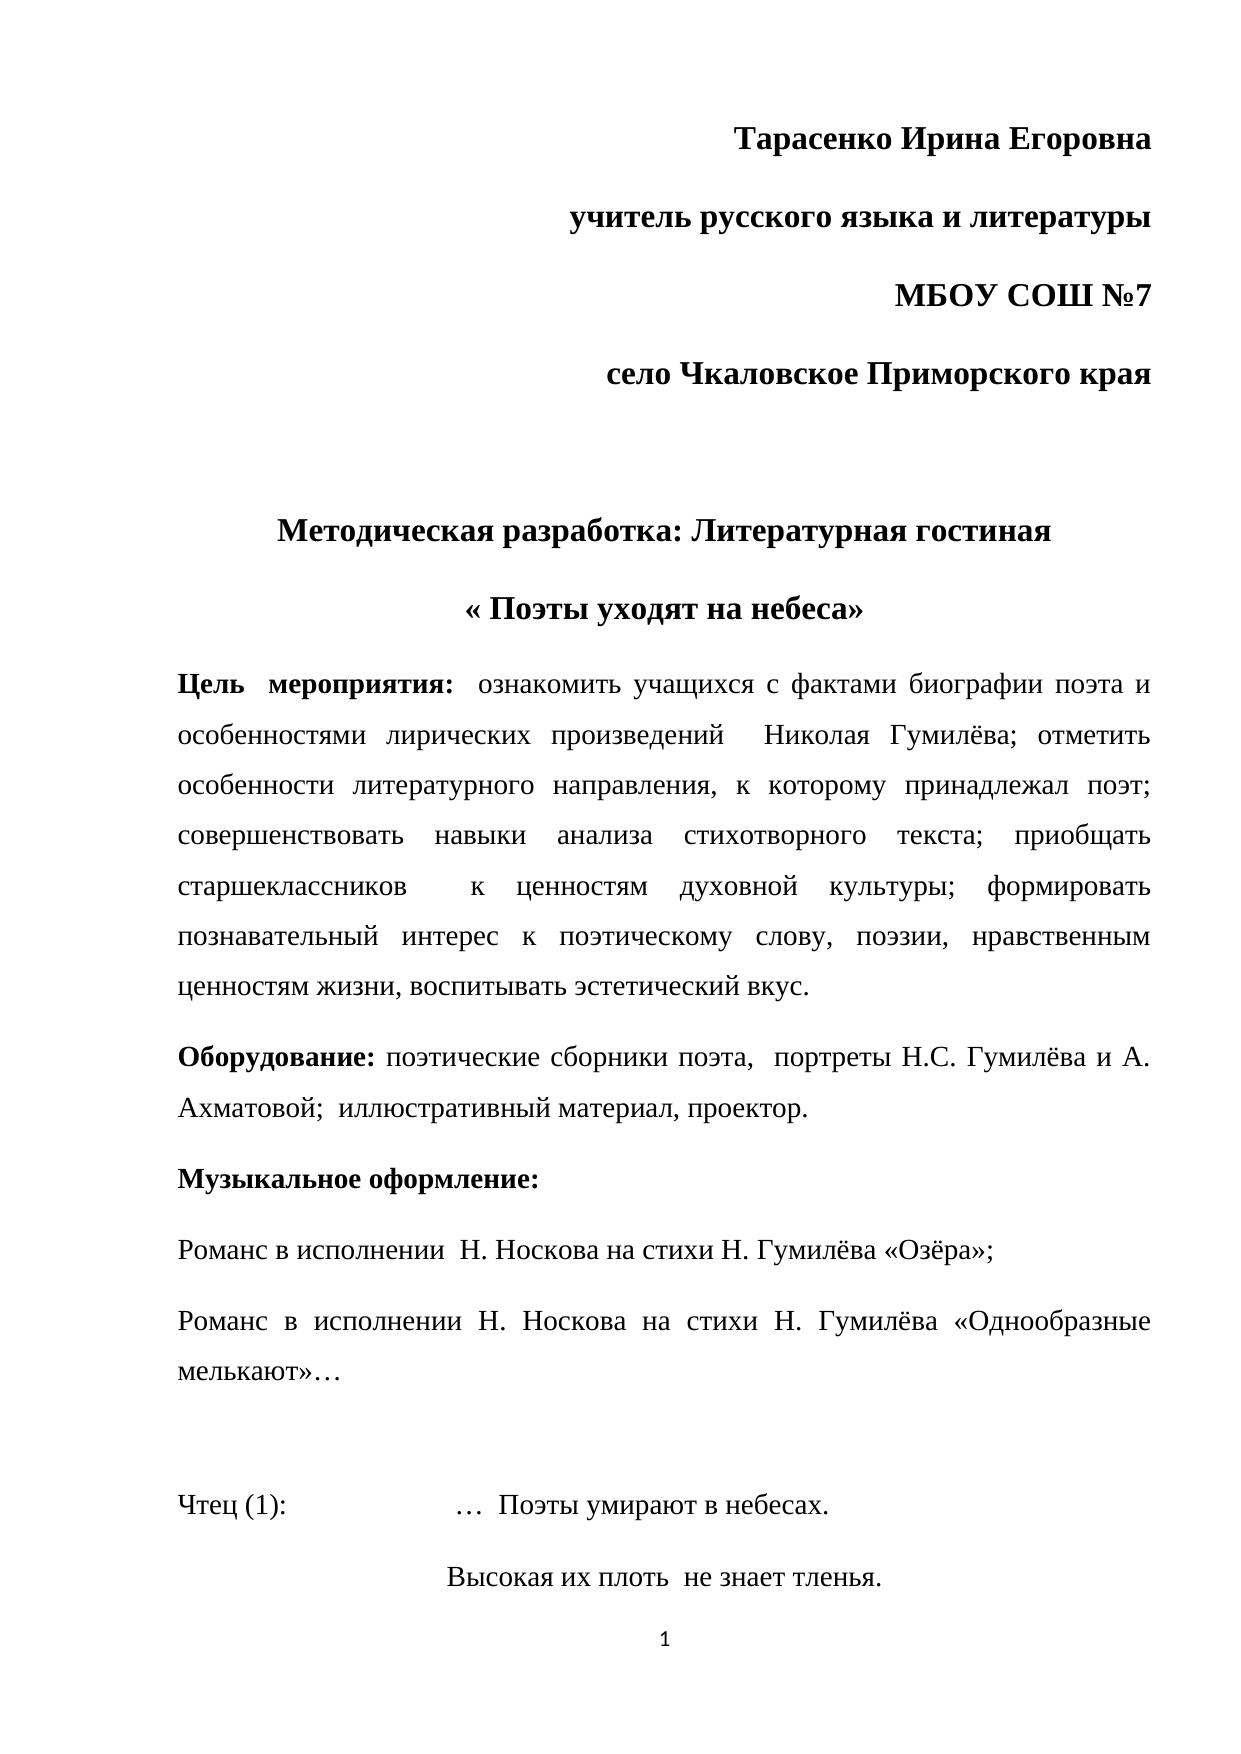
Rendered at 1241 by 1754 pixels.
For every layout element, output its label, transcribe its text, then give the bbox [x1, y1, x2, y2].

text село Чкаловское Приморского края [177, 353, 1152, 391]
text учитель русского языка и литературы [177, 196, 1152, 235]
text Чтец (1): … Поэты умирают в небесах. [177, 1487, 1152, 1521]
text МБОУ СОШ №7 [177, 275, 1152, 313]
text Музыкальное оформление: [177, 1161, 1152, 1194]
text Методическая разработка: Литературная гостиная [177, 510, 1152, 548]
text Цель мероприятия: ознакомить учащихся с фактами биографии поэта и особенностями лирических произведений Николая Гумилёва; отметить особенности литературного направления, к которому принадлежал поэт; совершенствовать навыки анализа стихотворного текста; приобщать старшеклассников к ценностям духовной культуры; формировать познавательный интерес к поэтическому слову, поэзии, нравственным ценностям жизни, воспитывать эстетический вкус. [177, 666, 1152, 1002]
text Романс в исполнении Н. Носкова на стихи Н. Гумилёва «Однообразные мелькают»… [177, 1303, 1152, 1387]
text Тарасенко Ирина Егоровна [177, 118, 1152, 156]
text Романс в исполнении Н. Носкова на стихи Н. Гумилёва «Озёра»; [177, 1232, 1152, 1266]
text « Поэты уходят на небеса» [177, 588, 1152, 626]
text Высокая их плоть не знает тленья. [177, 1559, 1152, 1592]
text Оборудование: поэтические сборники поэта, портреты Н.С. Гумилёва и А. Ахматовой; иллюстративный материал, проектор. [177, 1039, 1152, 1123]
